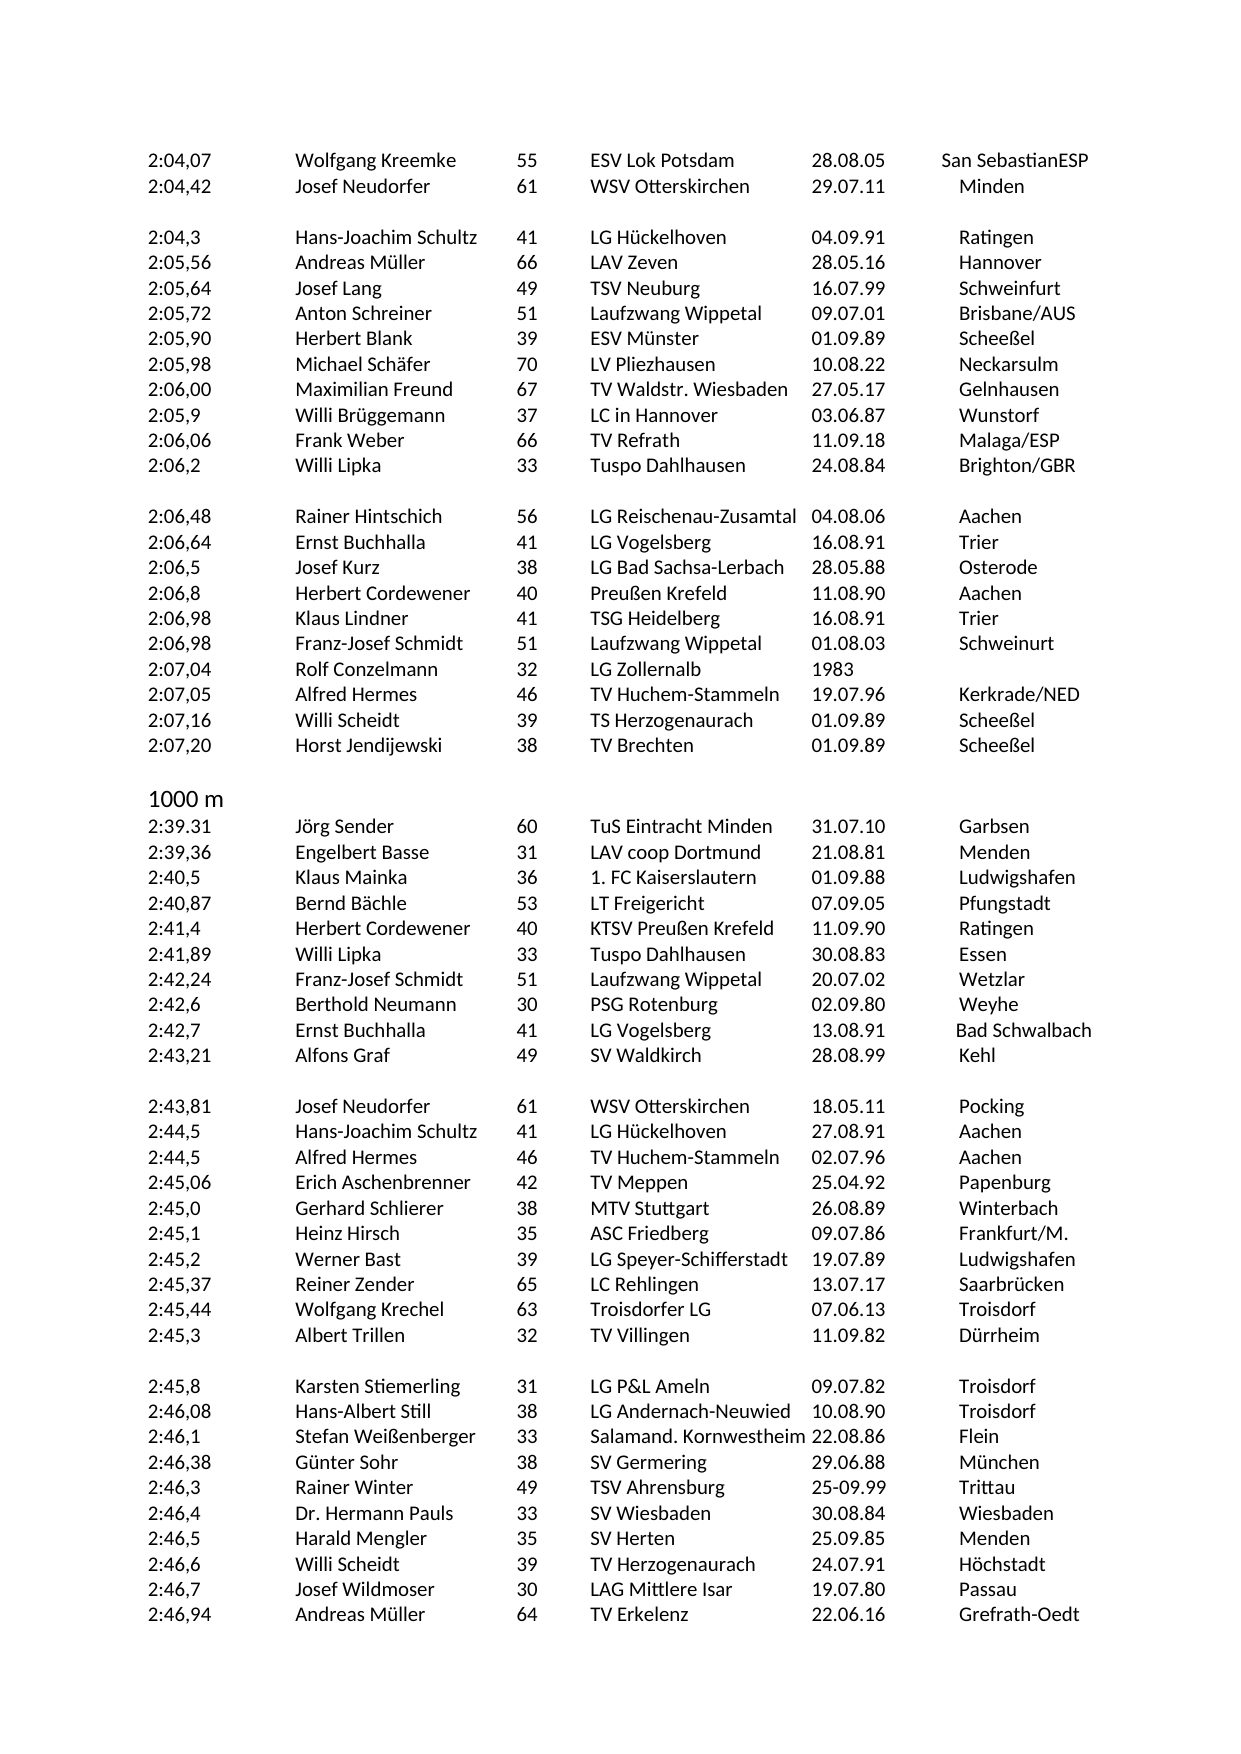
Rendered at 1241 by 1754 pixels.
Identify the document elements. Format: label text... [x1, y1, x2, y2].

text 2:41,4 Herbert Cordewener 40 KTSV Preußen Krefeld 11.09.90 Ratingen [148, 915, 1092, 941]
text 2:45,8 Karsten Stiemerling 31 LG P&L Ameln 09.07.82 Troisdorf [148, 1373, 1092, 1398]
text 2:05,56 Andreas Müller 66 LAV Zeven 28.05.16 Hannover [148, 249, 1092, 275]
text 2:05,98 Michael Schäfer 70 LV Pliezhausen 10.08.22 Neckarsulm [148, 351, 1092, 376]
text 2:44,5 Hans-Joachim Schultz 41 LG Hückelhoven 27.08.91 Aachen [148, 1119, 1092, 1144]
text 2:06,64 Ernst Buchhalla 41 LG Vogelsberg 16.08.91 Trier [148, 529, 1092, 554]
text 1000 m [148, 783, 1092, 814]
text 2:45,37 Reiner Zender 65 LC Rehlingen 13.07.17 Saarbrücken [148, 1271, 1092, 1297]
text 2:07,16 Willi Scheidt 39 TS Herzogenaurach 01.09.89 Scheeßel [148, 707, 1092, 732]
text 2:06,48 Rainer Hintschich 56 LG Reischenau-Zusamtal 04.08.06 Aachen [148, 503, 1092, 529]
text 2:46,94 Andreas Müller 64 TV Erkelenz 22.06.16 Grefrath-Oedt [148, 1602, 1092, 1627]
text 2:45,44 Wolfgang Krechel 63 Troisdorfer LG 07.06.13 Troisdorf [148, 1297, 1092, 1322]
text 2:46,6 Willi Scheidt 39 TV Herzogenaurach 24.07.91 Höchstadt [148, 1551, 1092, 1576]
text 2:07,04 Rolf Conzelmann 32 LG Zollernalb 1983 [148, 656, 1092, 681]
text 2:46,7 Josef Wildmoser 30 LAG Mittlere Isar 19.07.80 Passau [148, 1576, 1092, 1602]
text 2:46,3 Rainer Winter 49 TSV Ahrensburg 25-09.99 Trittau [148, 1474, 1092, 1500]
text 2:43,21 Alfons Graf 49 SV Waldkirch 28.08.99 Kehl [148, 1042, 1092, 1068]
text 2:42,7 Ernst Buchhalla 41 LG Vogelsberg 13.08.91 Bad Schwalbach [148, 1017, 1092, 1042]
text 2:45,3 Albert Trillen 32 TV Villingen 11.09.82 Dürrheim [148, 1322, 1092, 1347]
text 2:45,06 Erich Aschenbrenner 42 TV Meppen 25.04.92 Papenburg [148, 1169, 1092, 1195]
text 2:46,38 Günter Sohr 38 SV Germering 29.06.88 München [148, 1449, 1092, 1474]
text 2:45,2 Werner Bast 39 LG Speyer-Schifferstadt 19.07.89 Ludwigshafen [148, 1246, 1092, 1271]
text 2:39.31 Jörg Sender 60 TuS Eintracht Minden 31.07.10 Garbsen [148, 814, 1092, 839]
text 2:04,3 Hans-Joachim Schultz 41 LG Hückelhoven 04.09.91 Ratingen [148, 224, 1092, 249]
text 2:45,1 Heinz Hirsch 35 ASC Friedberg 09.07.86 Frankfurt/M. [148, 1220, 1092, 1246]
text 2:45,0 Gerhard Schlierer 38 MTV Stuttgart 26.08.89 Winterbach [148, 1195, 1092, 1220]
text 2:06,98 Klaus Lindner 41 TSG Heidelberg 16.08.91 Trier [148, 605, 1092, 631]
text 2:42,24 Franz-Josef Schmidt 51 Laufzwang Wippetal 20.07.02 Wetzlar [148, 966, 1092, 992]
text 2:04,42 Josef Neudorfer 61 WSV Otterskirchen 29.07.11 Minden [148, 173, 1092, 198]
text 2:40,87 Bernd Bächle 53 LT Freigericht 07.09.05 Pfungstadt [148, 890, 1092, 915]
text 2:06,98 Franz-Josef Schmidt 51 Laufzwang Wippetal 01.08.03 Schweinurt [148, 631, 1092, 656]
text 2:43,81 Josef Neudorfer 61 WSV Otterskirchen 18.05.11 Pocking [148, 1093, 1092, 1119]
text 2:06,06 Frank Weber 66 TV Refrath 11.09.18 Malaga/ESP [148, 427, 1092, 453]
text 2:05,90 Herbert Blank 39 ESV Münster 01.09.89 Scheeßel [148, 326, 1092, 351]
text 2:40,5 Klaus Mainka 36 1. FC Kaiserslautern 01.09.88 Ludwigshafen [148, 864, 1092, 890]
text 2:41,89 Willi Lipka 33 Tuspo Dahlhausen 30.08.83 Essen [148, 941, 1092, 966]
text 2:06,8 Herbert Cordewener 40 Preußen Krefeld 11.08.90 Aachen [148, 580, 1092, 605]
text 2:06,2 Willi Lipka 33 Tuspo Dahlhausen 24.08.84 Brighton/GBR [148, 453, 1092, 478]
text 2:04,07 Wolfgang Kreemke 55 ESV Lok Potsdam 28.08.05 San SebastianESP [148, 148, 1092, 173]
text 2:05,72 Anton Schreiner 51 Laufzwang Wippetal 09.07.01 Brisbane/AUS [148, 300, 1092, 326]
text 2:46,4 Dr. Hermann Pauls 33 SV Wiesbaden 30.08.84 Wiesbaden [148, 1500, 1092, 1525]
text 2:07,05 Alfred Hermes 46 TV Huchem-Stammeln 19.07.96 Kerkrade/NED [148, 681, 1092, 707]
text 2:46,08 Hans-Albert Still 38 LG Andernach-Neuwied 10.08.90 Troisdorf [148, 1398, 1092, 1424]
text 2:06,5 Josef Kurz 38 LG Bad Sachsa-Lerbach 28.05.88 Osterode [148, 554, 1092, 580]
text 2:05,9 Willi Brüggemann 37 LC in Hannover 03.06.87 Wunstorf [148, 402, 1092, 427]
text 2:06,00 Maximilian Freund 67 TV Waldstr. Wiesbaden 27.05.17 Gelnhausen [148, 376, 1092, 402]
text 2:05,64 Josef Lang 49 TSV Neuburg 16.07.99 Schweinfurt [148, 275, 1092, 300]
text 2:44,5 Alfred Hermes 46 TV Huchem-Stammeln 02.07.96 Aachen [148, 1144, 1092, 1169]
text 2:46,5 Harald Mengler 35 SV Herten 25.09.85 Menden [148, 1525, 1092, 1551]
text 2:07,20 Horst Jendijewski 38 TV Brechten 01.09.89 Scheeßel [148, 732, 1092, 758]
text 2:39,36 Engelbert Basse 31 LAV coop Dortmund 21.08.81 Menden [148, 839, 1092, 864]
text 2:46,1 Stefan Weißenberger 33 Salamand. Kornwestheim 22.08.86 Flein [148, 1424, 1092, 1449]
text 2:42,6 Berthold Neumann 30 PSG Rotenburg 02.09.80 Weyhe [148, 992, 1092, 1017]
